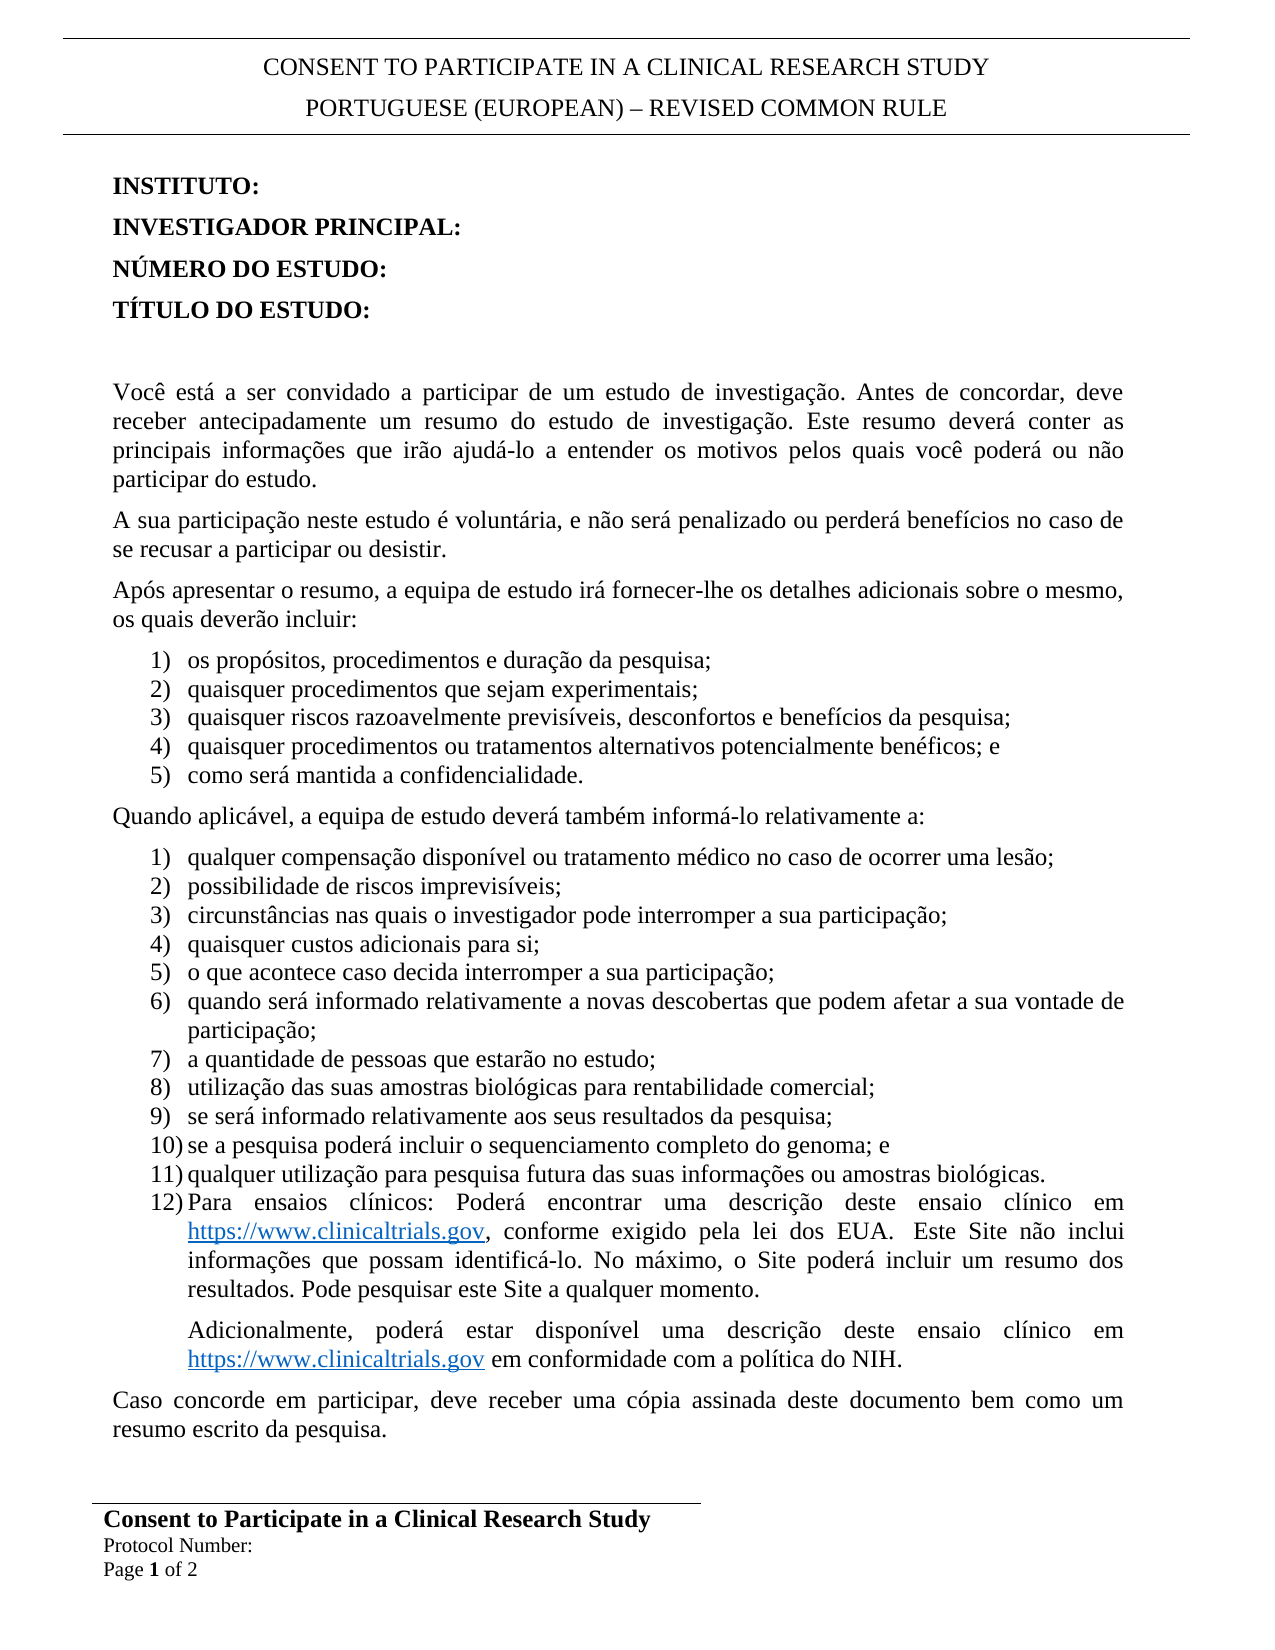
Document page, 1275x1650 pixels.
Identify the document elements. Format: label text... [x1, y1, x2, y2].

text Você está a ser convidado a participar de um estudo de investigação. Antes de concordar, deve receber antecipadamente um resumo do estudo de investigação. Este resumo deverá conter as principais informações que irão ajudá-lo a entender os motivos pelos quais você poderá ou não participar do estudo. [112, 377, 1125, 492]
list quaisquer procedimentos que sejam experimentais; [112, 674, 1125, 702]
text TÍTULO DO ESTUDO: [112, 295, 1125, 324]
list quaisquer procedimentos ou tratamentos alternativos potencialmente benéficos; e [112, 731, 1125, 760]
list se a pesquisa poderá incluir o sequenciamento completo do genoma; e [150, 1130, 1125, 1159]
list quaisquer custos adicionais para si; [150, 929, 1125, 957]
text Quando aplicável, a equipa de estudo deverá também informá-lo relativamente a: [112, 801, 1125, 830]
list quando será informado relativamente a novas descobertas que podem afetar a sua vontade de participação; [150, 986, 1125, 1044]
list os propósitos, procedimentos e duração da pesquisa; [112, 645, 1125, 674]
list como será mantida a confidencialidade. [112, 760, 1125, 789]
text INVESTIGADOR PRINCIPAL: [112, 212, 1106, 241]
text Adicionalmente, poderá estar disponível uma descrição deste ensaio clínico em https://www.clinicaltrials.gov em conformidade com a política do NIH. [187, 1315, 1125, 1372]
list circunstâncias nas quais o investigador pode interromper a sua participação; [150, 900, 1125, 929]
list quaisquer riscos razoavelmente previsíveis, desconfortos e benefícios da pesquisa; [112, 702, 1125, 731]
text A sua participação neste estudo é voluntária, e não será penalizado ou perderá benefícios no caso de se recusar a participar ou desistir. [112, 505, 1125, 562]
text Caso concorde em participar, deve receber uma cópia assinada deste documento bem como um resumo escrito da pesquisa. [112, 1385, 1125, 1442]
text Após apresentar o resumo, a equipa de estudo irá fornecer-lhe os detalhes adicionais sobre o mesmo, os quais deverão incluir: [112, 575, 1125, 632]
text INSTITUTO: [112, 171, 1125, 200]
list a quantidade de pessoas que estarão no estudo; [150, 1044, 1125, 1072]
list possibilidade de riscos imprevisíveis; [150, 871, 1125, 900]
text NÚMERO DO ESTUDO: [112, 254, 1106, 282]
list Para ensaios clínicos: Poderá encontrar uma descrição deste ensaio clínico em https://www.clinicaltrials.gov, conforme exigido pela lei dos EUA. Este Site não inclui informações que possam identificá-lo. No máximo, o Site poderá incluir um resumo dos resultados. Pode pesquisar este Site a qualquer momento. [150, 1187, 1125, 1302]
list qualquer compensação disponível ou tratamento médico no caso de ocorrer uma lesão; [150, 842, 1125, 871]
list qualquer utilização para pesquisa futura das suas informações ou amostras biológicas. [150, 1159, 1125, 1187]
list o que acontece caso decida interromper a sua participação; [150, 957, 1125, 986]
list utilização das suas amostras biológicas para rentabilidade comercial; [150, 1072, 1125, 1101]
list se será informado relativamente aos seus resultados da pesquisa; [150, 1101, 1125, 1130]
